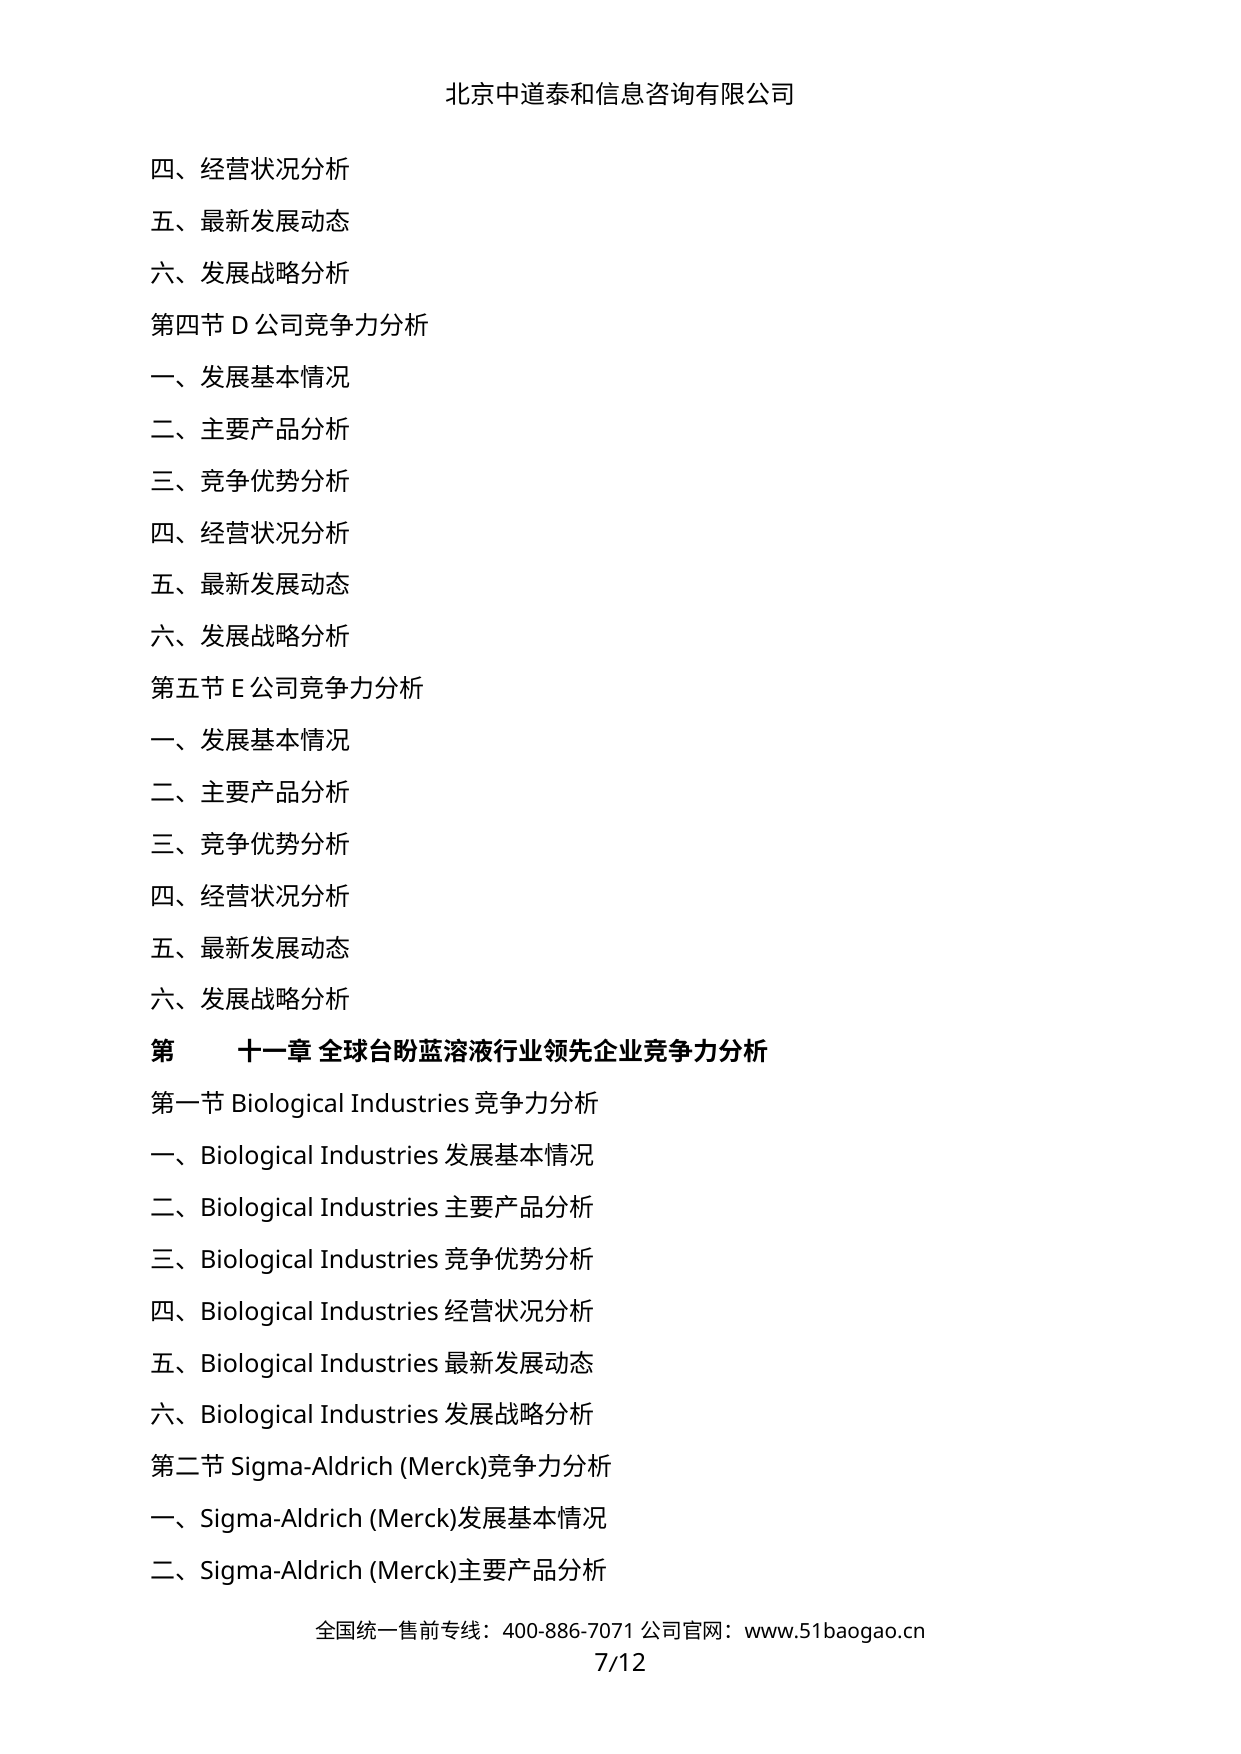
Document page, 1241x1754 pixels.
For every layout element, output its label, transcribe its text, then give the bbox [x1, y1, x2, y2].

text 一、Sigma-Aldrich (Merck)发展基本情况 [150, 1499, 1090, 1535]
text 第四节 D公司竞争力分析 [150, 306, 1090, 342]
text 二、主要产品分析 [150, 409, 1090, 446]
text 五、Biological Industries最新发展动态 [150, 1343, 1090, 1379]
text 一、发展基本情况 [150, 721, 1090, 757]
text 一、Biological Industries发展基本情况 [150, 1136, 1090, 1172]
text 一、发展基本情况 [150, 357, 1090, 394]
text 六、发展战略分析 [150, 617, 1090, 653]
text 四、Biological Industries经营状况分析 [150, 1291, 1090, 1327]
text 第五节 E公司竞争力分析 [150, 669, 1090, 705]
text 五、最新发展动态 [150, 928, 1090, 964]
text 三、Biological Industries竞争优势分析 [150, 1239, 1090, 1276]
text 二、主要产品分析 [150, 772, 1090, 809]
text 四、经营状况分析 [150, 876, 1090, 912]
text 六、发展战略分析 [150, 254, 1090, 290]
text 五、最新发展动态 [150, 565, 1090, 601]
text 第一节 Biological Industries竞争力分析 [150, 1084, 1090, 1120]
text 第二节 Sigma-Aldrich (Merck)竞争力分析 [150, 1447, 1090, 1483]
text 二、Sigma-Aldrich (Merck)主要产品分析 [150, 1551, 1090, 1587]
text 六、Biological Industries发展战略分析 [150, 1395, 1090, 1431]
text 三、竞争优势分析 [150, 824, 1090, 861]
text 第 十一章 全球台盼蓝溶液行业领先企业竞争力分析 [150, 1032, 1090, 1068]
text 六、发展战略分析 [150, 980, 1090, 1016]
text 三、竞争优势分析 [150, 461, 1090, 497]
text 四、经营状况分析 [150, 150, 1090, 186]
text 二、Biological Industries主要产品分析 [150, 1187, 1090, 1224]
text 四、经营状况分析 [150, 513, 1090, 549]
text 五、最新发展动态 [150, 202, 1090, 238]
